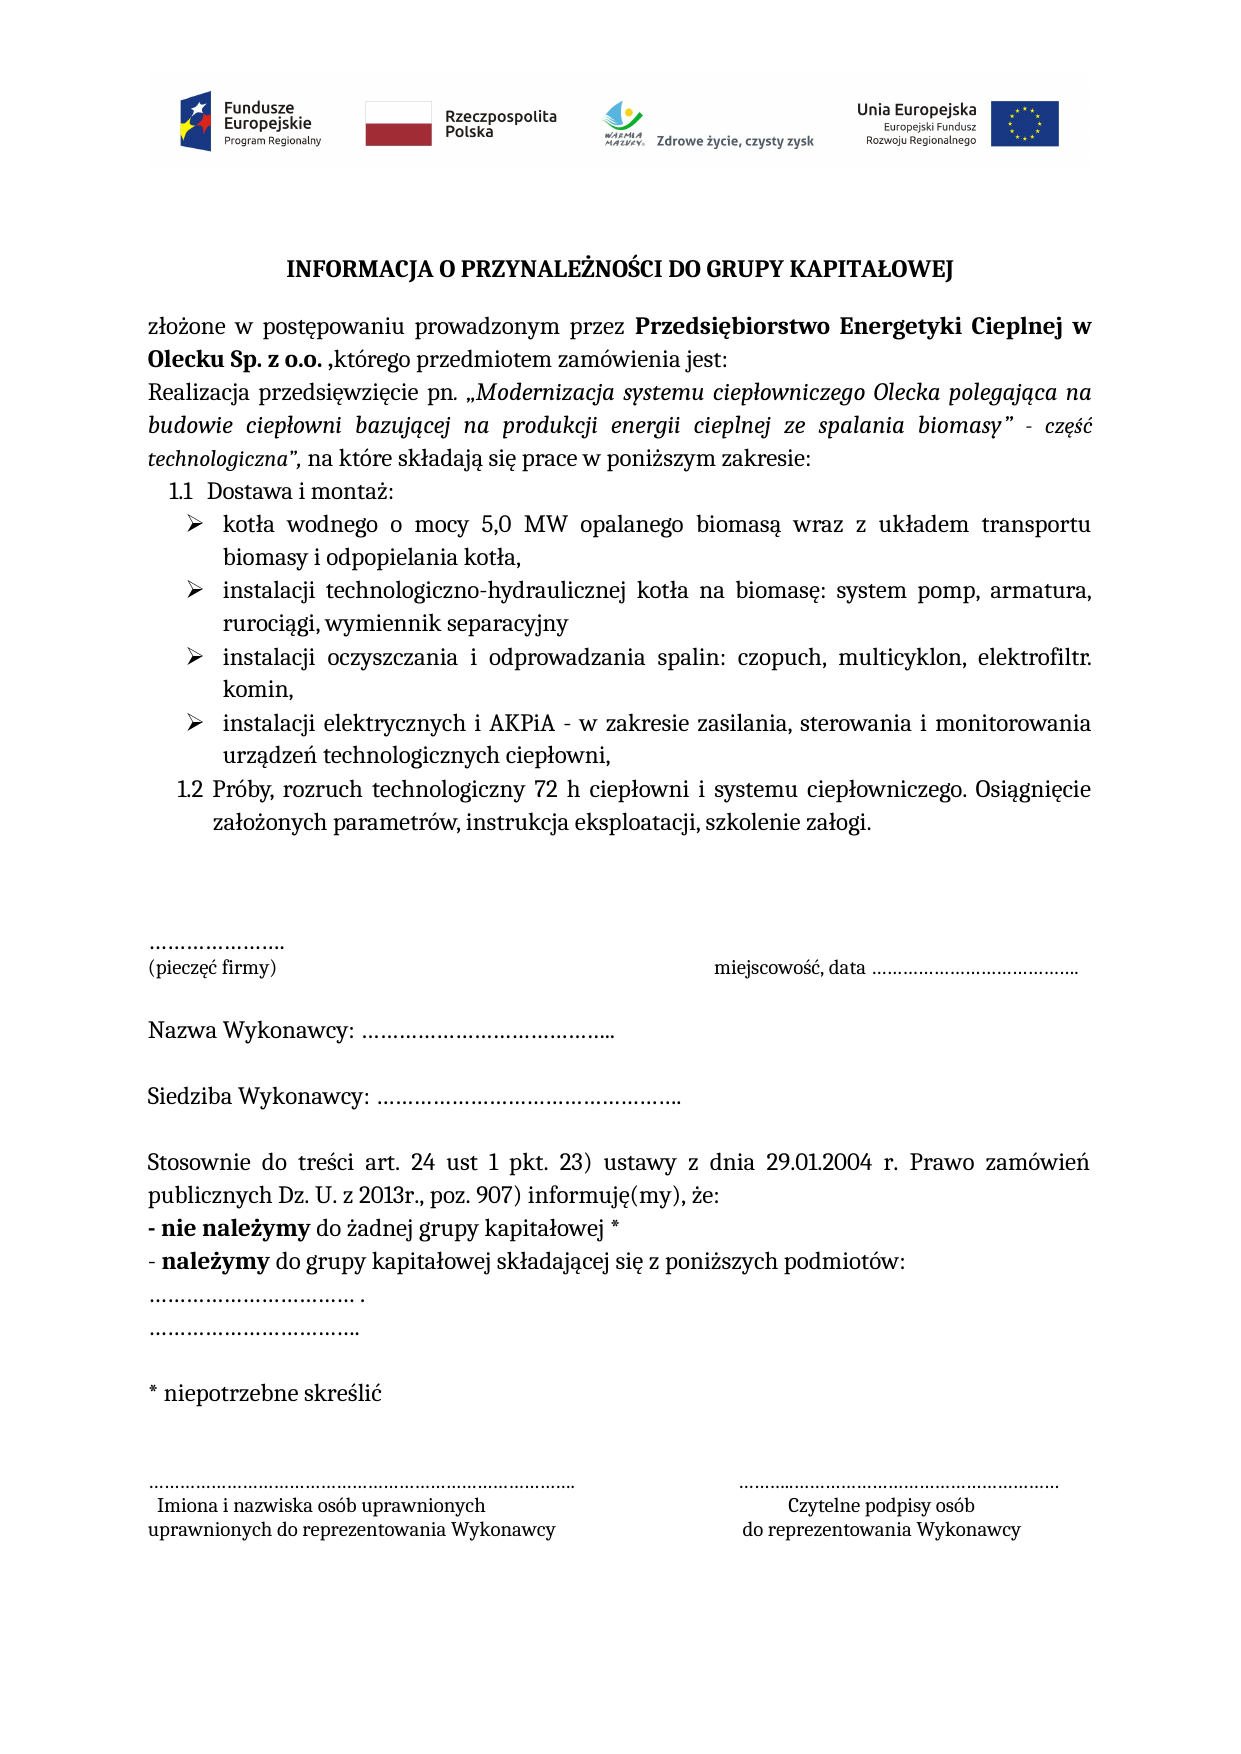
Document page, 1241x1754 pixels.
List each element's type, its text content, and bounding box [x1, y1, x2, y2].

text - nie należymy do żadnej grupy kapitałowej * [148, 1214, 1093, 1243]
text (pieczęć firmy) miejscowość, data …………………………………. [148, 956, 1093, 979]
text ………………………………………………………………………. ………..…………………………………………… [148, 1470, 1093, 1494]
text Siedziba Wykonawcy: …………………………………………. [148, 1082, 1093, 1111]
text 1.2 Próby, rozruch technologiczny 72 h ciepłowni i systemu ciepłowniczego. Osiągnięcie założonych parametrów, instrukcja eksploatacji, szkolenie załogi. [177, 774, 1093, 836]
text Realizacja przedsięwzięcie pn. „Modernizacja systemu ciepłowniczego Olecka polegająca na budowie ciepłowni bazującej na produkcji energii cieplnej ze spalania biomasy” - część technologiczna”, na które składają się prace w poniższym zakresie: [148, 378, 1093, 473]
text INFORMACJA O PRZYNALEŻNOŚCI DO GRUPY KAPITAŁOWEJ [148, 255, 1093, 283]
text …………………. [148, 927, 1093, 956]
text - należymy do grupy kapitałowej składającej się z poniższych podmiotów: [148, 1247, 1093, 1276]
list Dostawa i montaż: [169, 477, 1093, 506]
text * niepotrzebne skreślić [148, 1379, 1093, 1408]
picture [147, 73, 1092, 169]
text Nazwa Wykonawcy: ………………………………….. [148, 1016, 1093, 1045]
list instalacji elektrycznych i AKPiA - w zakresie zasilania, sterowania i monitorowania urządzeń technologicznych ciepłowni, [185, 708, 1093, 770]
text Imiona i nazwiska osób uprawnionych Czytelne podpisy osób uprawnionych do reprezentowania Wykonawcy do reprezentowania Wykonawcy [148, 1494, 1093, 1542]
list instalacji technologiczno-hydraulicznej kotła na biomasę: system pomp, armatura, rurociągi, wymiennik separacyjny [185, 576, 1093, 638]
list instalacji oczyszczania i odprowadzania spalin: czopuch, multicyklon, elektrofiltr. komin, [185, 642, 1093, 704]
text złożone w postępowaniu prowadzonym przez Przedsiębiorstwo Energetyki Cieplnej w Olecku Sp. z o.o. ,którego przedmiotem zamówienia jest: [148, 312, 1093, 374]
text …………………………… . [148, 1280, 1093, 1309]
text ……………………………. [148, 1313, 1093, 1342]
text Stosownie do treści art. 24 ust 1 pkt. 23) ustawy z dnia 29.01.2004 r. Prawo zamówień publicznych Dz. U. z 2013r., poz. 907) informuję(my), że: [148, 1148, 1093, 1210]
list kotła wodnego o mocy 5,0 MW opalanego biomasą wraz z układem transportu biomasy i odpopielania kotła, [185, 510, 1093, 572]
